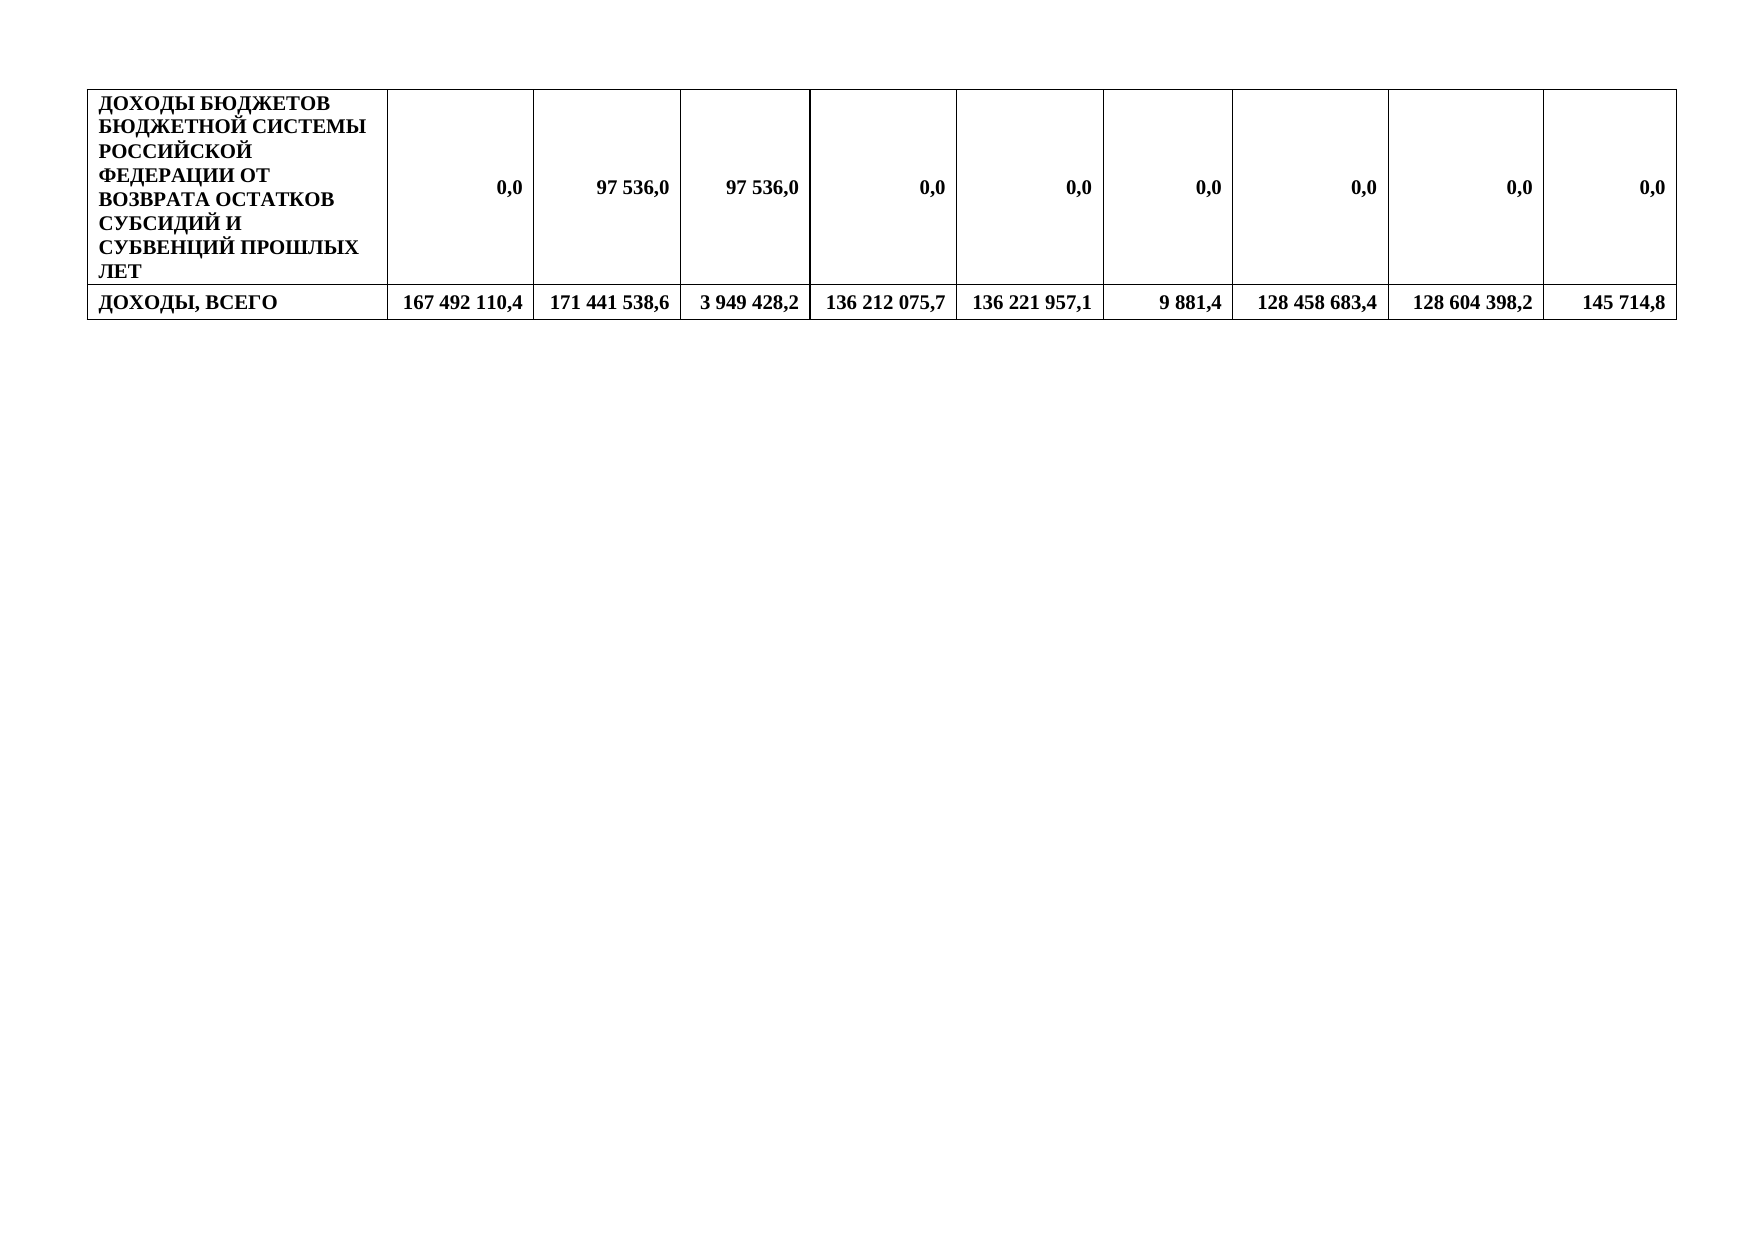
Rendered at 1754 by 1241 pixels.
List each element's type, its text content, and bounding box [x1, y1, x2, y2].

table_cell 0,0 [1233, 90, 1388, 284]
table_cell 0,0 [1389, 90, 1543, 284]
table_cell 136 212 075,7 [811, 285, 956, 319]
table_cell 9 881,4 [1104, 285, 1232, 319]
table_cell 3 949 428,2 [681, 285, 809, 319]
table_cell ДОХОДЫ БЮДЖЕТОВ БЮДЖЕТНОЙ СИСТЕМЫ РОССИЙСКОЙ ФЕДЕРАЦИИ ОТ ВОЗВРАТА ОСТАТКОВ СУБСИДИЙ И СУБВЕНЦИЙ ПРОШЛЫХ ЛЕТ [88, 90, 387, 284]
table_cell 128 604 398,2 [1389, 285, 1543, 319]
table_cell 0,0 [811, 90, 956, 284]
table_cell 97 536,0 [681, 90, 809, 284]
table_cell 0,0 [1544, 90, 1676, 284]
table_cell 0,0 [957, 90, 1103, 284]
table_cell 97 536,0 [534, 90, 680, 284]
table_cell 167 492 110,4 [388, 285, 533, 319]
table_cell 0,0 [1104, 90, 1232, 284]
table_cell ДОХОДЫ, ВСЕГО [88, 285, 387, 319]
table_cell 0,0 [388, 90, 533, 284]
table_cell 145 714,8 [1544, 285, 1676, 319]
table_cell 136 221 957,1 [957, 285, 1103, 319]
table_cell 128 458 683,4 [1233, 285, 1388, 319]
table_cell 171 441 538,6 [534, 285, 680, 319]
